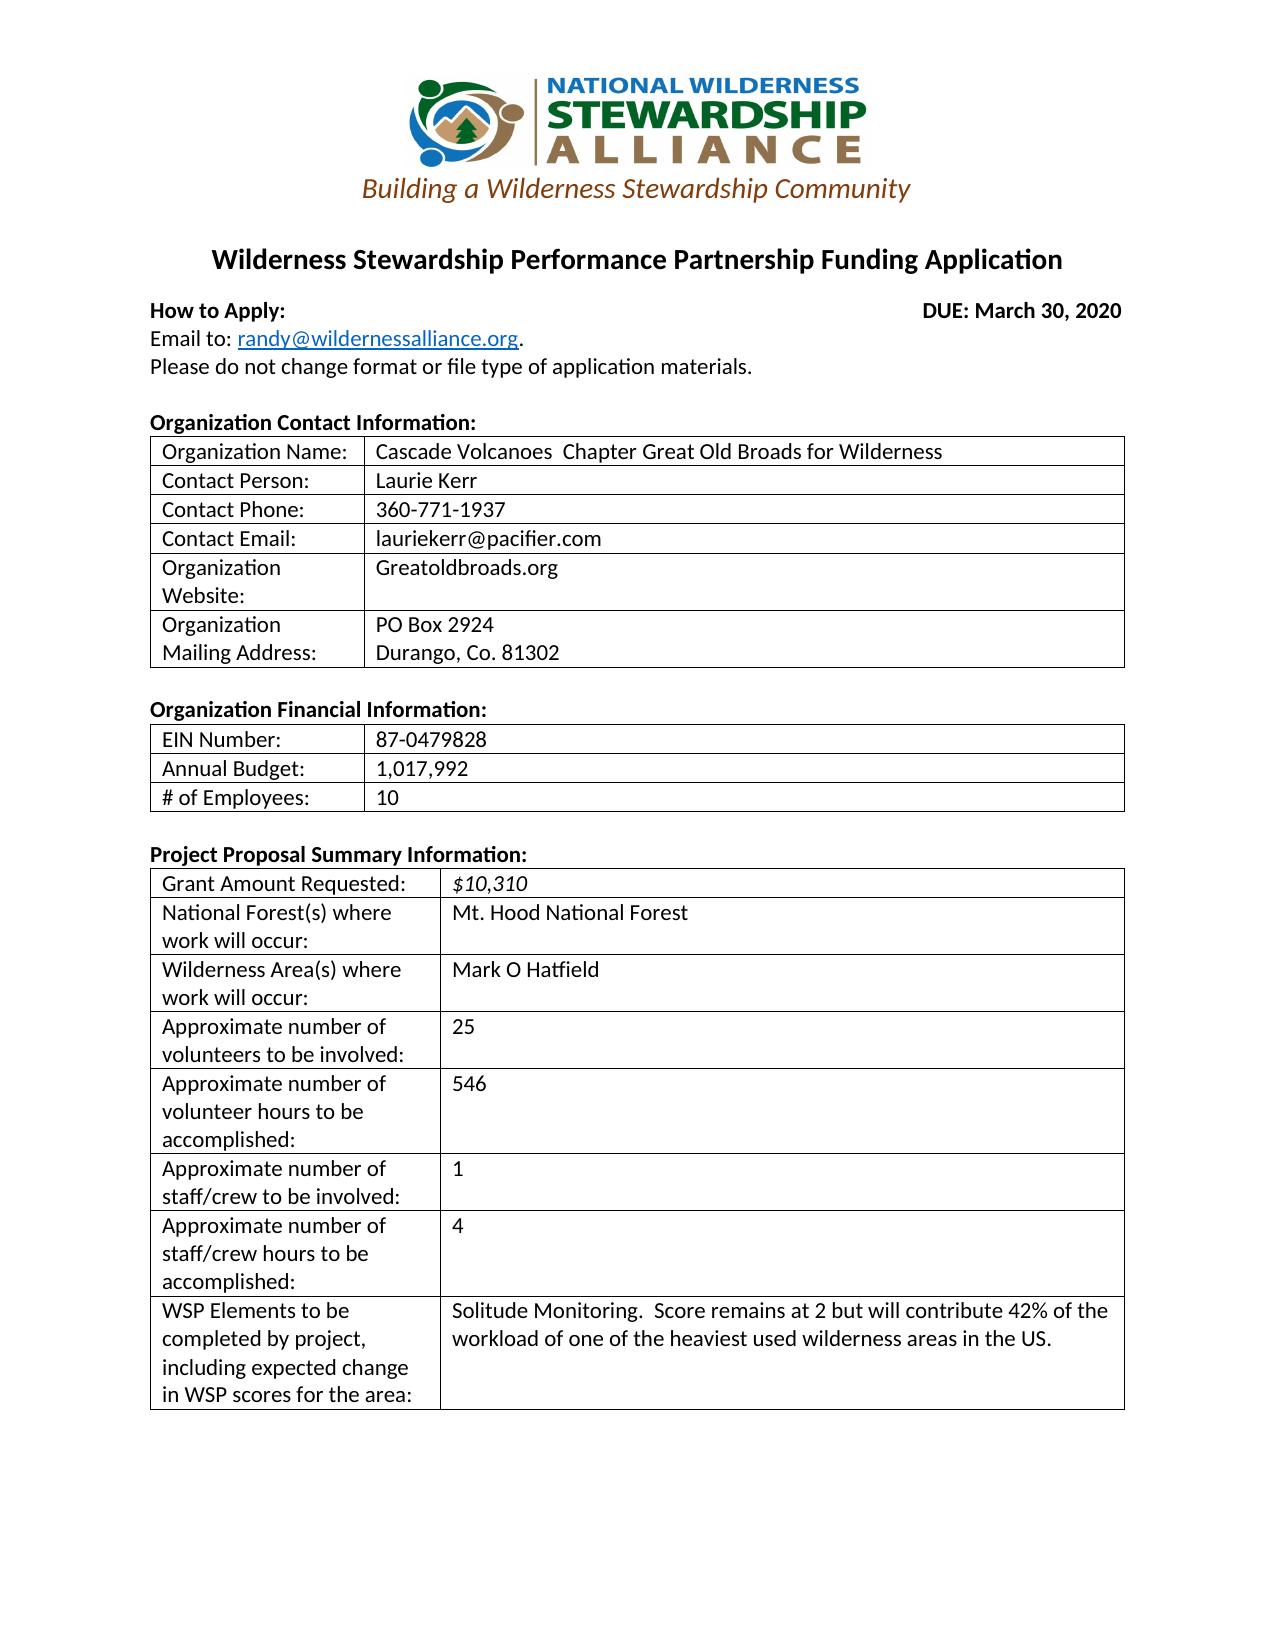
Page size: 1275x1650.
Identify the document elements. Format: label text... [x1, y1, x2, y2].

table_header EIN Number: [151, 725, 364, 753]
table_header $10,310 [441, 869, 1124, 897]
table_cell National Forest(s) where work will occur: [151, 898, 440, 954]
table_cell lauriekerr@pacifier.com [365, 524, 1124, 552]
text Email to: randy@wildernessalliance.org. [150, 324, 1125, 352]
table_cell Organization Website: [151, 554, 364, 609]
table_cell WSP Elements to be completed by project, including expected change in WSP scores for the area: [151, 1297, 440, 1409]
table_cell Contact Person: [151, 466, 364, 494]
table_cell 1 [441, 1154, 1124, 1210]
text Please do not change format or file type of application materials. [150, 352, 1125, 380]
table_cell Organization Mailing Address: [151, 611, 364, 667]
table_cell Approximate number of volunteer hours to be accomplished: [151, 1069, 440, 1153]
table_cell # of Employees: [151, 783, 364, 811]
table_header Cascade Volcanoes Chapter Great Old Broads for Wilderness [365, 437, 1124, 465]
table_header 87-0479828 [365, 725, 1124, 753]
table_cell Mt. Hood National Forest [441, 898, 1124, 954]
table_cell 360-771-1937 [365, 495, 1124, 523]
table_header Organization Name: [151, 437, 364, 465]
text Wilderness Stewardship Performance Partnership Funding Application [150, 241, 1125, 277]
table_cell Approximate number of staff/crew hours to be accomplished: [151, 1211, 440, 1296]
table_cell Wilderness Area(s) where work will occur: [151, 955, 440, 1011]
table_cell 1,017,992 [365, 754, 1124, 782]
text Project Proposal Summary Information: [150, 840, 1125, 868]
table_cell PO Box 2924 Durango, Co. 81302 [365, 611, 1124, 667]
table_cell Contact Phone: [151, 495, 364, 523]
table_cell Approximate number of volunteers to be involved: [151, 1012, 440, 1068]
table_cell Annual Budget: [151, 754, 364, 782]
table_cell 10 [365, 783, 1124, 811]
picture [405, 75, 870, 170]
text Organization Financial Information: [150, 696, 1125, 724]
table_cell Greatoldbroads.org [365, 554, 1124, 609]
text How to Apply: DUE: March 30, 2020 [150, 296, 1125, 324]
table_cell Contact Email: [151, 524, 364, 552]
table_cell Solitude Monitoring. Score remains at 2 but will contribute 42% of the workload of one of the heaviest used wilderness areas in the US. [441, 1297, 1124, 1409]
table_cell 546 [441, 1069, 1124, 1153]
table_header Grant Amount Requested: [151, 869, 440, 897]
table_cell Approximate number of staff/crew to be involved: [151, 1154, 440, 1210]
table_cell Mark O Hatfield [441, 955, 1124, 1011]
table_cell 4 [441, 1211, 1124, 1296]
text Organization Contact Information: [150, 408, 1125, 436]
table_cell 25 [441, 1012, 1124, 1068]
table_cell Laurie Kerr [365, 466, 1124, 494]
